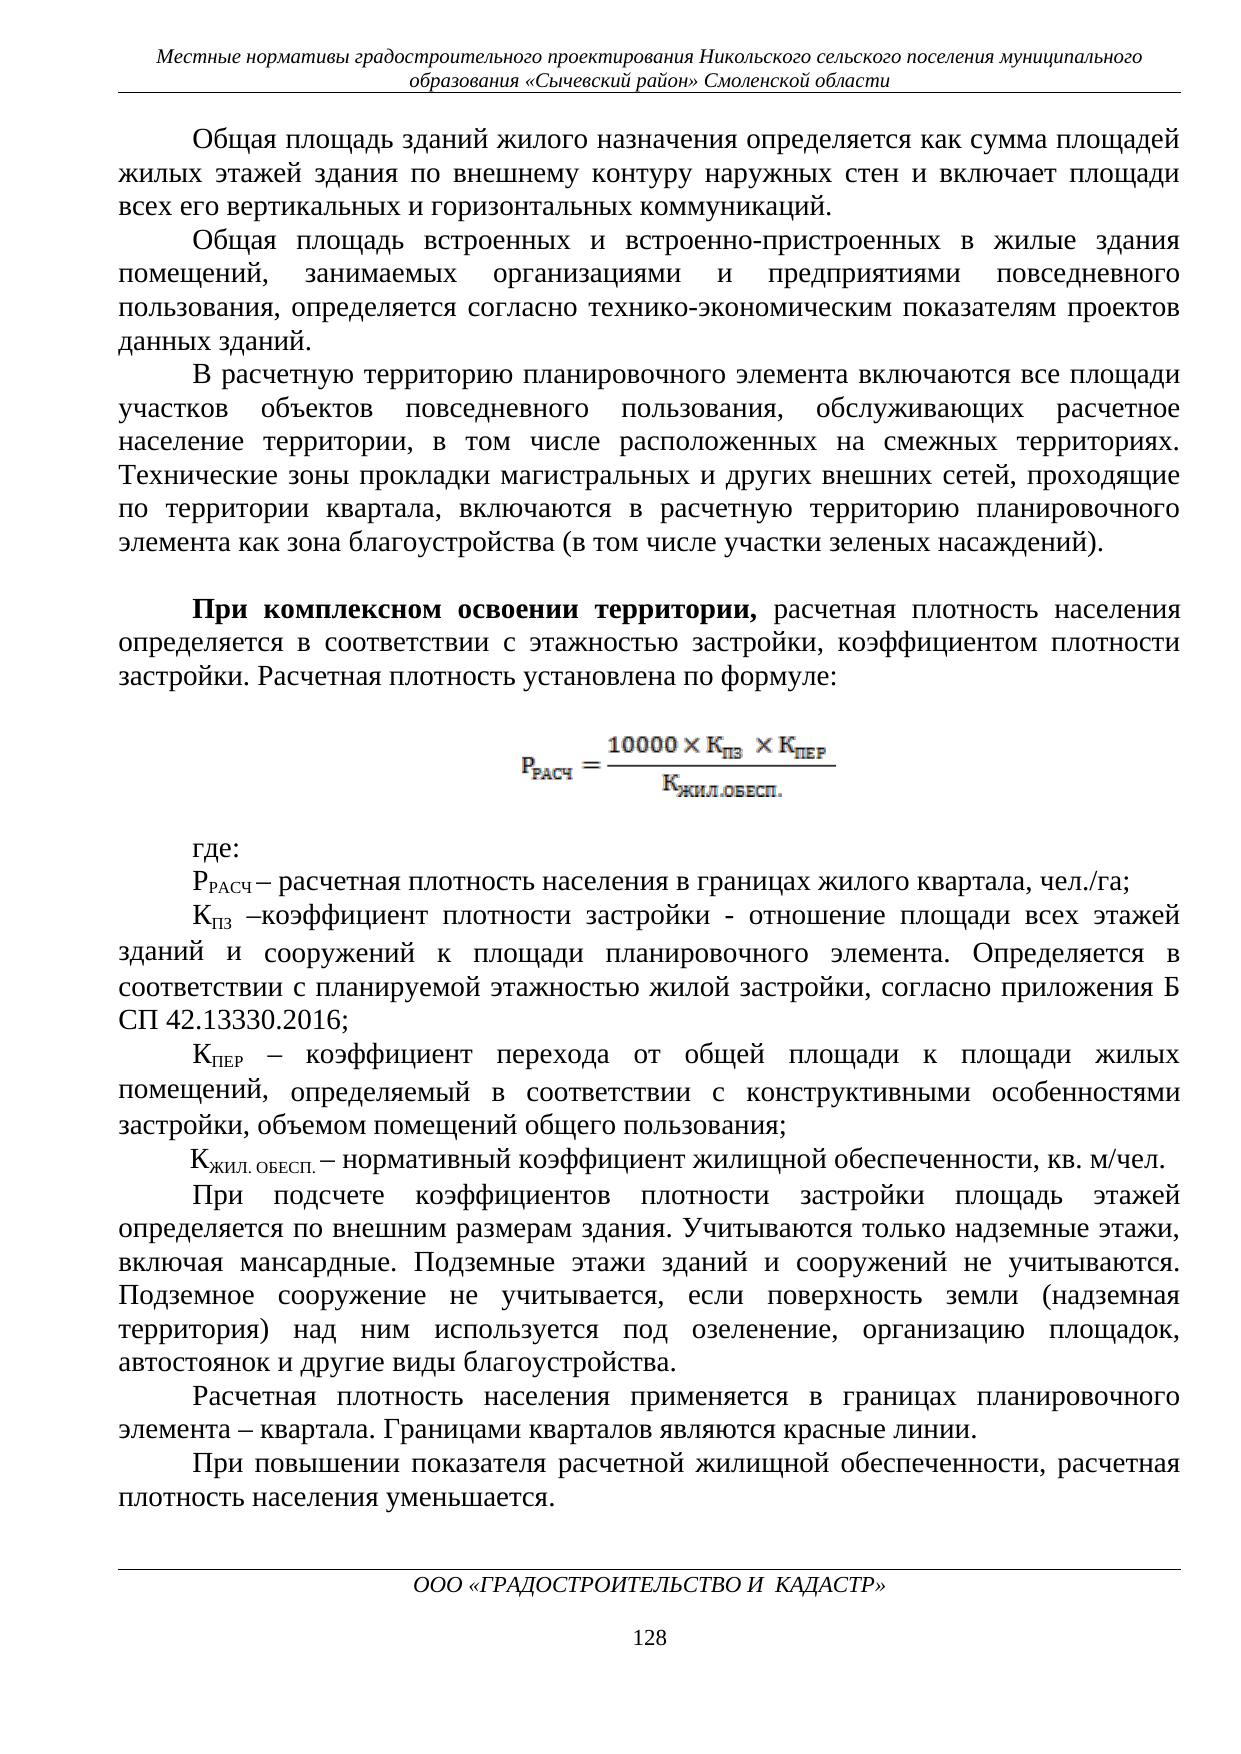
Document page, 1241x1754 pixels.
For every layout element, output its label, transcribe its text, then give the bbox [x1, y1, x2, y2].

text где: [118, 830, 1181, 863]
text Расчетная плотность населения применяется в границах планировочного элемента – квартала. Границами кварталов являются красные линии. [118, 1378, 1181, 1445]
text КПЗ –коэффициент плотности застройки - отношение площади всех этажей зданий и сооружений к площади планировочного элемента. Определяется в соответствии с планируемой этажностью жилой застройки, согласно приложения Б СП 42.13330.2016; [118, 897, 1181, 1036]
text Общая площадь встроенных и встроенно-пристроенных в жилые здания помещений, занимаемых организациями и предприятиями повседневного пользования, определяется согласно технико-экономическим показателям проектов данных зданий. [118, 222, 1181, 356]
text В расчетную территорию планировочного элемента включаются все площади участков объектов повседневного пользования, обслуживающих расчетное население территории, в том числе расположенных на смежных территориях. Технические зоны прокладки магистральных и других внешних сетей, проходящие по территории квартала, включаются в расчетную территорию планировочного элемента как зона благоустройства (в том числе участки зеленых насаждений). [118, 356, 1181, 557]
text При подсчете коэффициентов плотности застройки площадь этажей определяется по внешним размерам здания. Учитываются только надземные этажи, включая мансардные. Подземные этажи зданий и сооружений не учитываются. Подземное сооружение не учитывается, если поверхность земли (надземная территория) над ним используется под озеленение, организацию площадок, автостоянок и другие виды благоустройства. [118, 1177, 1181, 1378]
text Общая площадь зданий жилого назначения определяется как сумма площадей жилых этажей здания по внешнему контуру наружных стен и включает площади всех его вертикальных и горизонтальных коммуникаций. [118, 121, 1181, 222]
text КЖИЛ. ОБЕСП. – нормативный коэффициент жилищной обеспеченности, кв. м/чел. [189, 1141, 1181, 1177]
text РРАСЧ – расчетная плотность населения в границах жилого квартала, чел./га; [118, 863, 1181, 897]
text КПЕР – коэффициент перехода от общей площади к площади жилых помещений, определяемый в соответствии с конструктивными особенностями застройки, объемом помещений общего пользования; [118, 1036, 1181, 1141]
text При повышении показателя расчетной жилищной обеспеченности, расчетная плотность населения уменьшается. [118, 1445, 1181, 1512]
text При комплексном освоении территории, расчетная плотность населения определяется в соответствии с этажностью застройки, коэффициентом плотности застройки. Расчетная плотность установлена по формуле: [118, 591, 1181, 692]
picture [522, 721, 837, 797]
